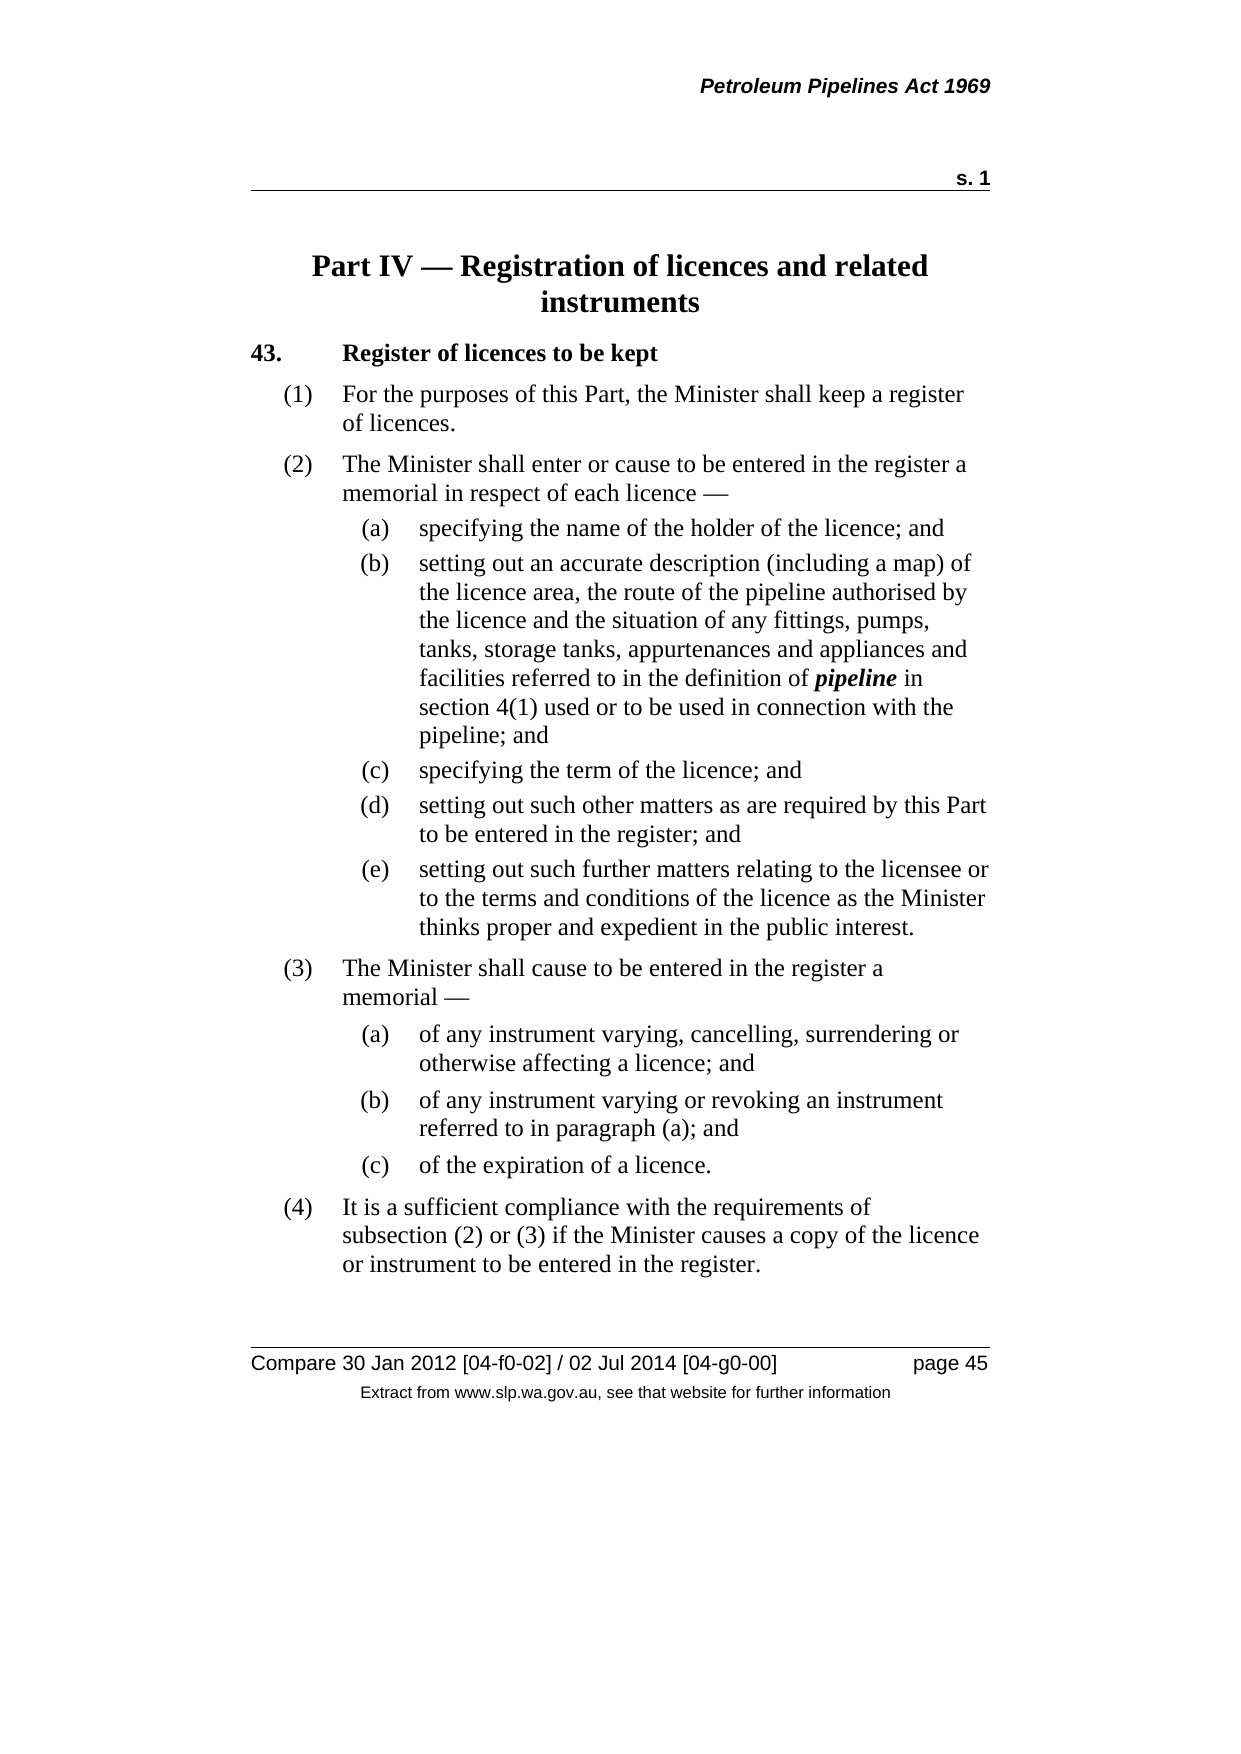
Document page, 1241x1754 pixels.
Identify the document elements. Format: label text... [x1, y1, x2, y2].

text (2) The Minister shall enter or cause to be entered in the register a memorial in respect of each licence — [251, 449, 990, 507]
text (d) setting out such other matters as are required by this Part to be entered in the register; and [251, 791, 990, 848]
text (a) of any instrument varying, cancelling, surrendering or otherwise affecting a licence; and [251, 1019, 990, 1076]
text (c) specifying the term of the licence; and [251, 756, 990, 784]
text (a) specifying the name of the holder of the licence; and [251, 513, 990, 542]
subtitle Part IV — Registration of licences and related instruments [251, 247, 990, 319]
text (3) The Minister shall cause to be entered in the register a memorial — [251, 953, 990, 1011]
text (4) It is a sufficient compliance with the requirements of subsection (2) or (3) if the Minister causes a copy of the licence or instrument to be entered in the register. [251, 1192, 990, 1278]
text (b) setting out an accurate description (including a map) of the licence area, the route of the pipeline authorised by the licence and the situation of any fittings, pumps, tanks, storage tanks, appurtenances and appliances and facilities referred to in the definition of pipeline in section 4(1) used or to be used in connection with the pipeline; and [251, 548, 990, 749]
text (e) setting out such further matters relating to the licensee or to the terms and conditions of the licence as the Minister thinks proper and expedient in the public interest. [251, 854, 990, 941]
text (b) of any instrument varying or revoking an instrument referred to in paragraph (a); and [251, 1085, 990, 1142]
text (1) For the purposes of this Part, the Minister shall keep a register of licences. [251, 379, 990, 437]
subtitle 43. Register of licences to be kept [251, 338, 990, 367]
text (c) of the expiration of a licence. [251, 1151, 990, 1179]
